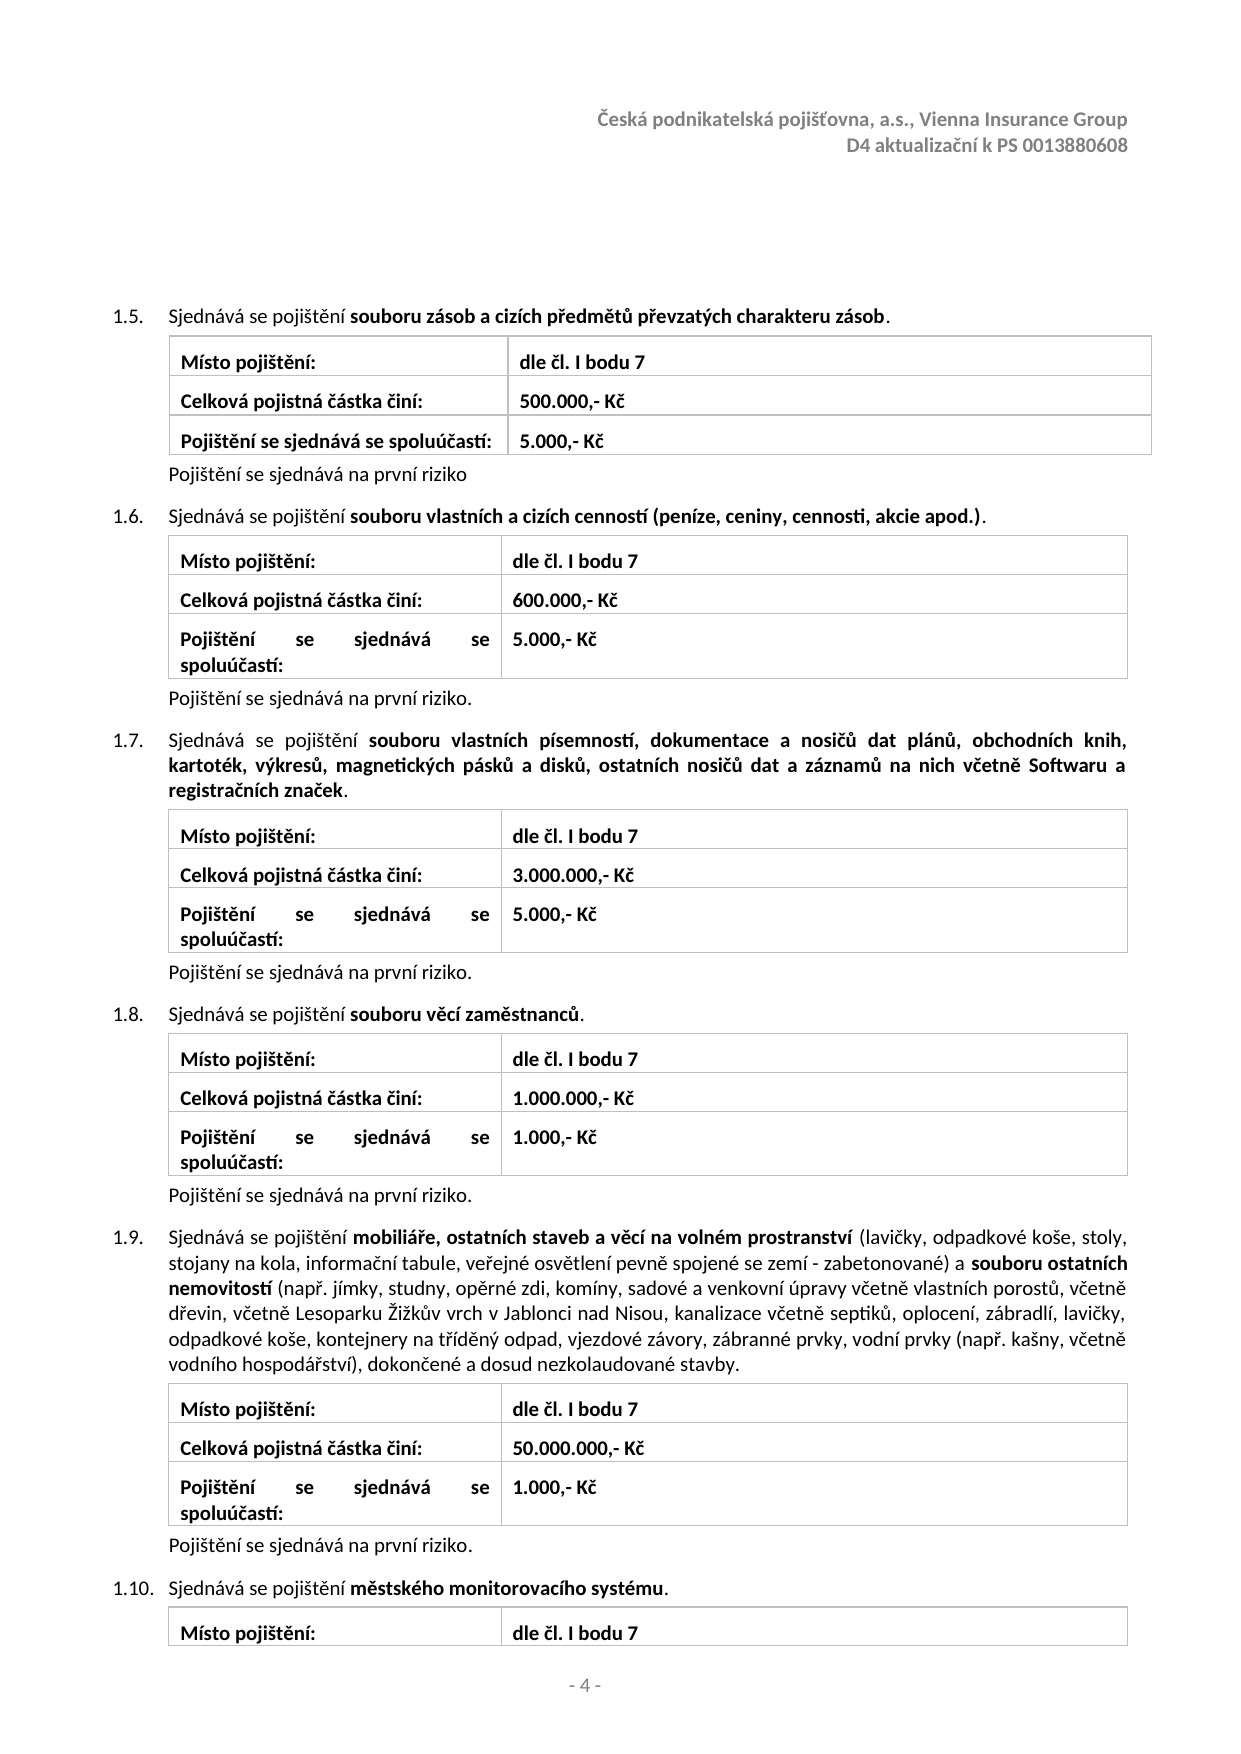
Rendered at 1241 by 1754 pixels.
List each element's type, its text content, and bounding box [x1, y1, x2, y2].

table_cell 5.000,- Kč [509, 416, 1151, 453]
table_cell Celková pojistná částka činí: [169, 575, 501, 613]
table_header dle čl. I bodu 7 [502, 810, 1127, 848]
table_cell Pojištění se sjednává se spoluúčastí: [169, 1462, 501, 1525]
table_cell 50.000.000,- Kč [502, 1423, 1127, 1461]
table_header Místo pojištění: [169, 1034, 501, 1072]
table_header Místo pojištění: [169, 810, 501, 848]
table_cell 500.000,- Kč [509, 376, 1151, 414]
table_header dle čl. I bodu 7 [502, 536, 1127, 574]
text Pojištění se sjednává na první riziko. [168, 1182, 1128, 1208]
table_header dle čl. I bodu 7 [502, 1608, 1127, 1645]
table_cell Pojištění se sjednává se spoluúčastí: [169, 888, 501, 952]
table_cell Celková pojistná částka činí: [170, 376, 507, 414]
subtitle Sjednává se pojištění souboru věcí zaměstnanců. [112, 1001, 1128, 1026]
text Pojištění se sjednává na první riziko. [168, 685, 1128, 710]
table_cell 600.000,- Kč [502, 575, 1127, 613]
table_cell 1.000,- Kč [502, 1112, 1127, 1175]
table_cell Pojištění se sjednává se spoluúčastí: [170, 416, 507, 453]
table_cell 5.000,- Kč [502, 614, 1127, 677]
table_header dle čl. I bodu 7 [502, 1384, 1127, 1422]
table_cell 1.000.000,- Kč [502, 1073, 1127, 1111]
table_header Místo pojištění: [169, 1384, 501, 1422]
table_header dle čl. I bodu 7 [502, 1034, 1127, 1072]
subtitle Sjednává se pojištění mobiliáře, ostatních staveb a věcí na volném prostranství (lavičky, odpadkové koše, stoly, stojany na kola, informační tabule, veřejné osvětlení pevně spojené se zemí - zabetonované) a souboru ostatních nemovitostí (např. jímky, studny, opěrné zdi, komíny, sadové a venkovní úpravy včetně vlastních porostů, včetně dřevin, včetně Lesoparku Žižkův vrch v Jablonci nad Nisou, kanalizace včetně septiků, oplocení, zábradlí, lavičky, odpadkové koše, kontejnery na tříděný odpad, vjezdové závory, zábranné prvky, vodní prvky (např. kašny, včetně vodního hospodářství), dokončené a dosud nezkolaudované stavby. [112, 1224, 1128, 1377]
table_cell 1.000,- Kč [502, 1462, 1127, 1525]
subtitle Sjednává se pojištění souboru zásob a cizích předmětů převzatých charakteru zásob. [112, 303, 1128, 329]
table_header Místo pojištění: [170, 337, 507, 374]
table_cell Pojištění se sjednává se spoluúčastí: [169, 614, 501, 677]
subtitle Sjednává se pojištění městského monitorovacího systému. [112, 1575, 1128, 1600]
table_header Místo pojištění: [169, 536, 501, 574]
table_cell Celková pojistná částka činí: [169, 1423, 501, 1461]
subtitle Sjednává se pojištění souboru vlastních písemností, dokumentace a nosičů dat plánů, obchodních knih, kartoték, výkresů, magnetických pásků a disků, ostatních nosičů dat a záznamů na nich včetně Softwaru a registračních značek. [112, 727, 1128, 803]
text Pojištění se sjednává na první riziko. [168, 1533, 1128, 1558]
subtitle Sjednává se pojištění souboru vlastních a cizích cenností (peníze, ceniny, cennosti, akcie apod.). [112, 503, 1128, 529]
table_header dle čl. I bodu 7 [509, 337, 1151, 374]
text Pojištění se sjednává na první riziko. [168, 959, 1128, 984]
subtitle Pojištění se sjednává na první riziko [168, 461, 1128, 487]
table_cell Celková pojistná částka činí: [169, 1073, 501, 1111]
table_header Místo pojištění: [169, 1608, 501, 1645]
table_cell 5.000,- Kč [502, 888, 1127, 952]
table_cell 3.000.000,- Kč [502, 849, 1127, 887]
table_cell Celková pojistná částka činí: [169, 849, 501, 887]
table_cell Pojištění se sjednává se spoluúčastí: [169, 1112, 501, 1175]
